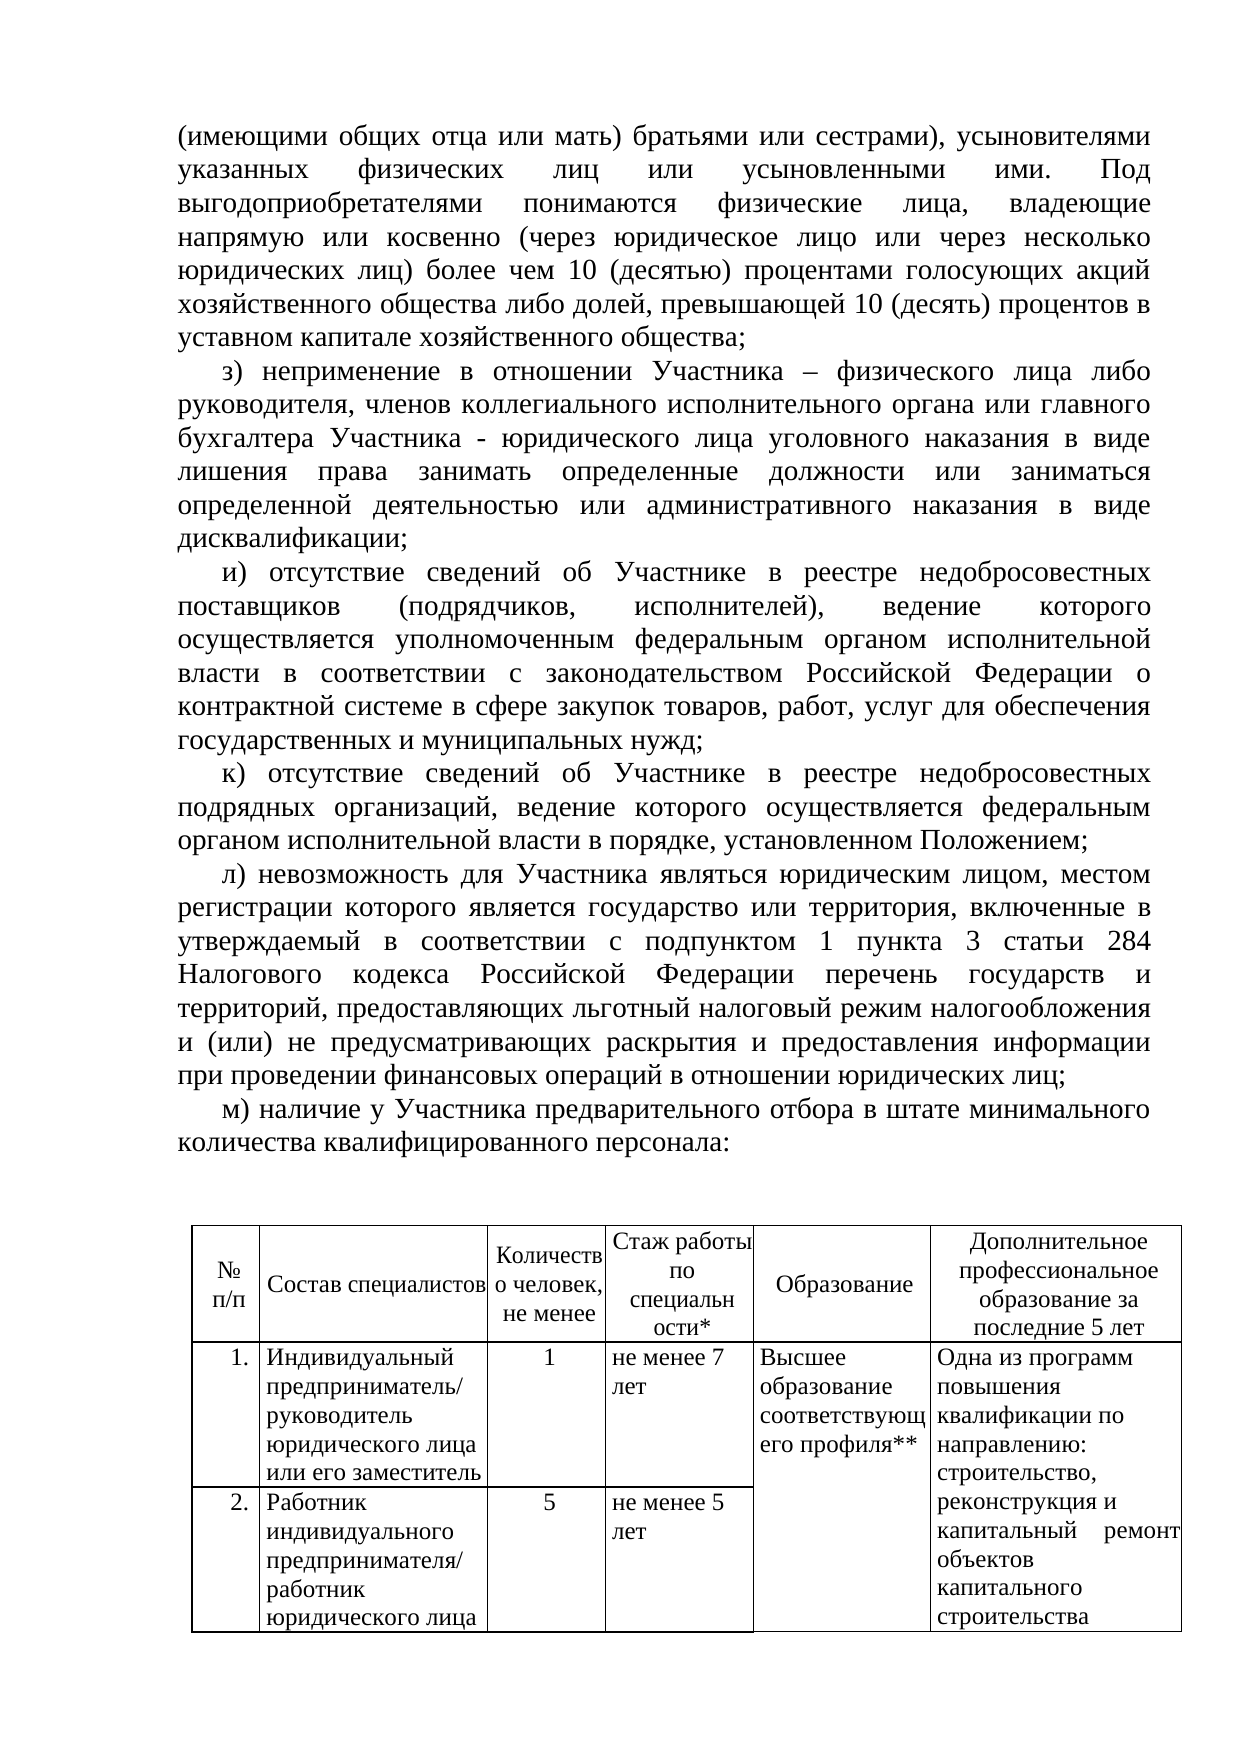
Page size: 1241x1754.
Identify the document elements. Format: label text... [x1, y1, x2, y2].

table_header Количество человек, не менее [488, 1226, 605, 1341]
table_cell Индивидуальный предприниматель/ руководитель юридического лица или его заместитель [260, 1343, 487, 1486]
table_header Дополнительное профессиональное образование за последние 5 лет [931, 1226, 1181, 1341]
table_cell Одна из программ повышения квалификации по направлению: строительство, реконструкция и капитальный ремонт объектов капитального строительства [931, 1343, 1181, 1631]
table_header № п/п [193, 1226, 259, 1341]
table_cell не менее 7 лет [606, 1343, 753, 1486]
table_cell [193, 1343, 259, 1486]
table_cell 1 [488, 1343, 605, 1486]
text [177, 118, 1152, 353]
table_header Состав специалистов [260, 1226, 487, 1341]
table_cell 5 [488, 1488, 605, 1631]
table_header Образование [754, 1226, 930, 1341]
table_cell не менее 5 лет [606, 1488, 753, 1631]
text к) отсутствие сведений об Участнике в реестре недобросовестных подрядных организаций, ведение которого осуществляется федеральным органом исполнительной власти в порядке, установленном Положением; [177, 755, 1152, 856]
table_cell Работник индивидуального предпринимателя/ работник юридического лица [260, 1488, 487, 1631]
table_header Стаж работы по специальности* [606, 1226, 753, 1341]
text и) отсутствие сведений об Участнике в реестре недобросовестных поставщиков (подрядчиков, исполнителей), ведение которого осуществляется уполномоченным федеральным органом исполнительной власти в соответствии с законодательством Российской Федерации о контрактной системе в сфере закупок товаров, работ, услуг для обеспечения государственных и муниципальных нужд; [177, 554, 1152, 755]
text л) невозможность для Участника являться юридическим лицом, местом регистрации которого является государство или территория, включенные в утверждаемый в соответствии с подпунктом 1 пункта 3 статьи 284 Налогового кодекса Российской Федерации перечень государств и территорий, предоставляющих льготный налоговый режим налогообложения и (или) не предусматривающих раскрытия и предоставления информации при проведении финансовых операций в отношении юридических лиц; [177, 856, 1152, 1091]
table_cell [193, 1488, 259, 1631]
table_cell Высшее образование соответствующего профиля** [754, 1343, 930, 1631]
text з) неприменение в отношении Участника – физического лица либо руководителя, членов коллегиального исполнительного органа или главного бухгалтера Участника - юридического лица уголовного наказания в виде лишения права занимать определенные должности или заниматься определенной деятельностью или административного наказания в виде дисквалификации; [177, 353, 1152, 554]
text м) наличие у Участника предварительного отбора в штате минимального количества квалифицированного персонала: [177, 1091, 1152, 1158]
